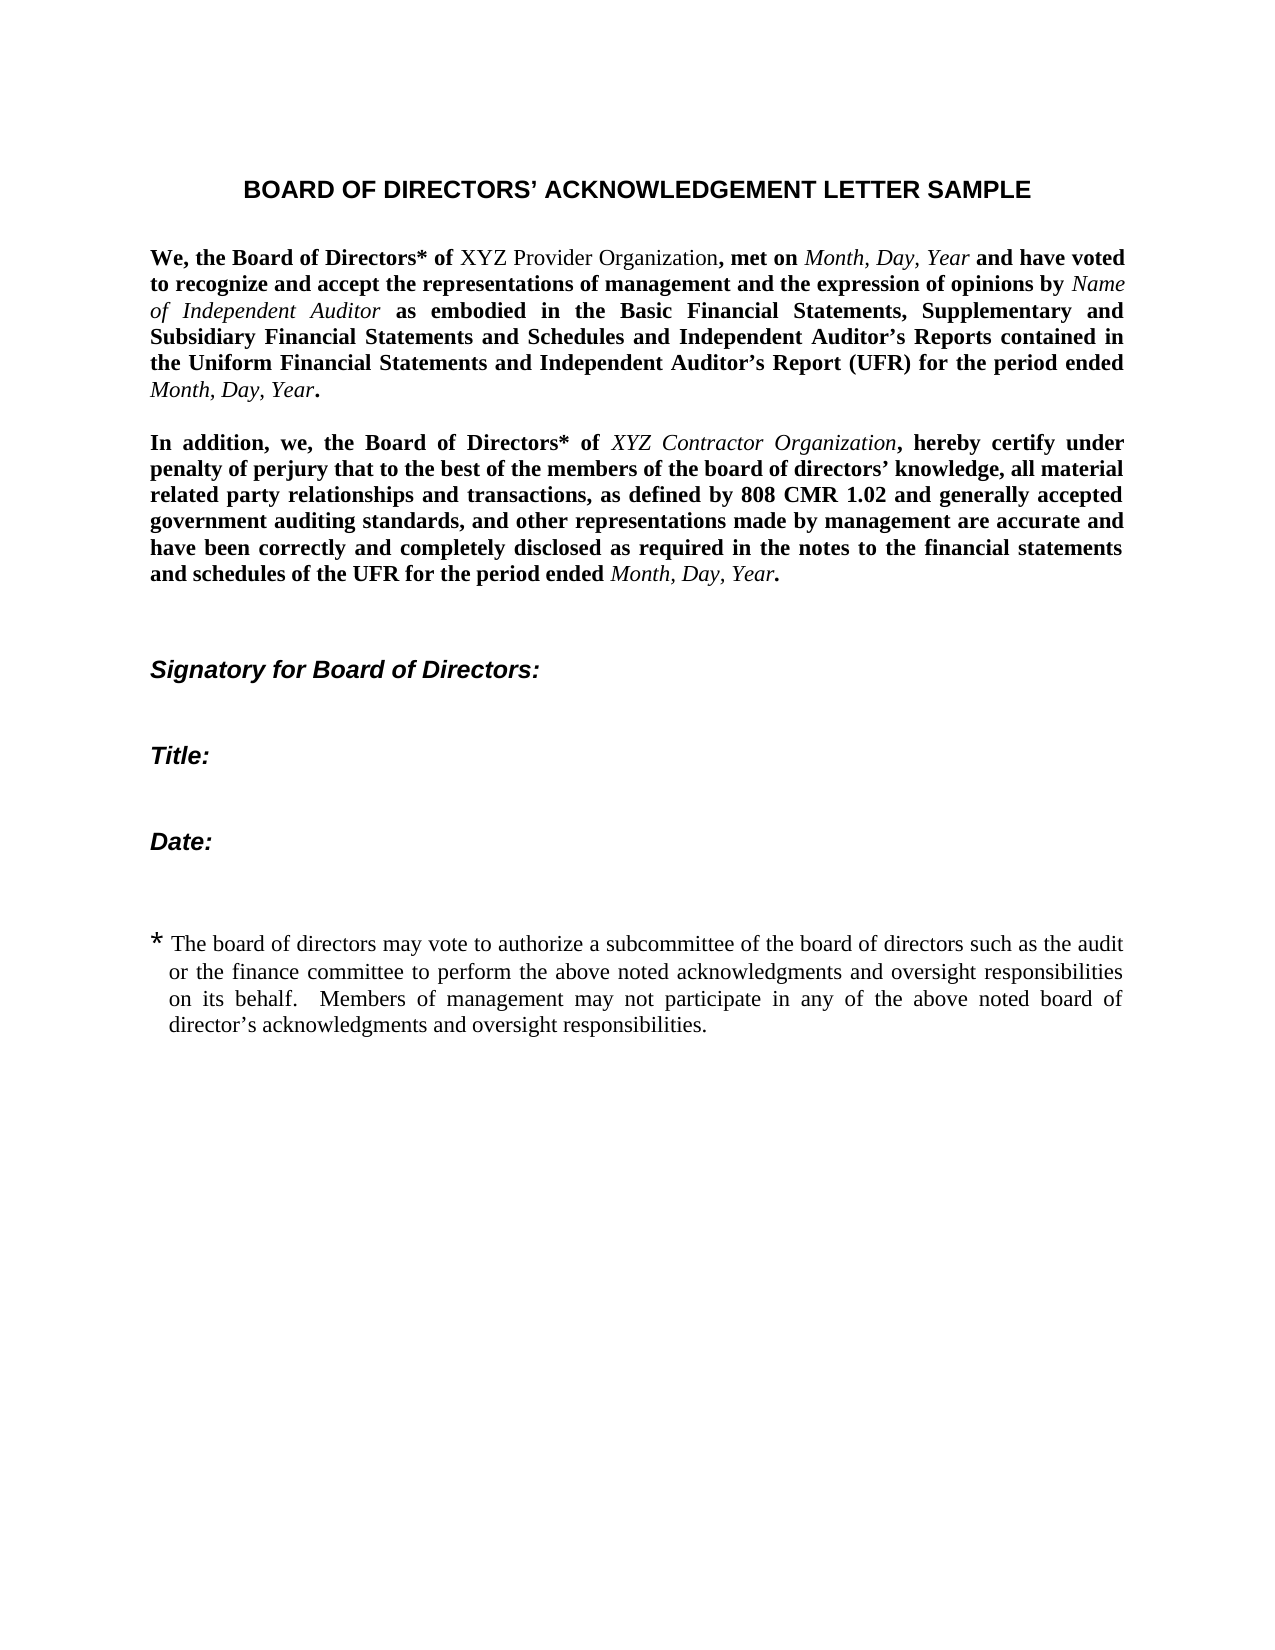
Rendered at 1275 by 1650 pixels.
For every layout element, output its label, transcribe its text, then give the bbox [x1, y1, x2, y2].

text Signatory for Board of Directors: [150, 655, 1125, 683]
text In addition, we, the Board of Directors* of XYZ Contractor Organization, hereby certify under penalty of perjury that to the best of the members of the board of directors’ knowledge, all material related party relationships and transactions, as defined by 808 CMR 1.02 and generally accepted government auditing standards, and other representations made by management are accurate and have been correctly and completely disclosed as required in the notes to the financial statements and schedules of the UFR for the period ended Month, Day, Year. [150, 428, 1125, 587]
subtitle BOARD OF DIRECTORS’ ACKNOWLEDGEMENT LETTER SAMPLE [150, 175, 1125, 204]
text Date: [150, 827, 1125, 856]
text Title: [150, 741, 1125, 770]
text * The board of directors may vote to authorize a subcommittee of the board of directors such as the audit or the finance committee to perform the above noted acknowledgments and oversight responsibilities on its behalf. Members of management may not participate in any of the above noted board of director’s acknowledgments and oversight responsibilities. [150, 924, 1125, 1037]
text We, the Board of Directors* of XYZ Provider Organization, met on Month, Day, Year and have voted to recognize and accept the representations of management and the expression of opinions by Name of Independent Auditor as embodied in the Basic Financial Statements, Supplementary and Subsidiary Financial Statements and Schedules and Independent Auditor’s Reports contained in the Uniform Financial Statements and Independent Auditor’s Report (UFR) for the period ended Month, Day, Year. [150, 244, 1125, 402]
